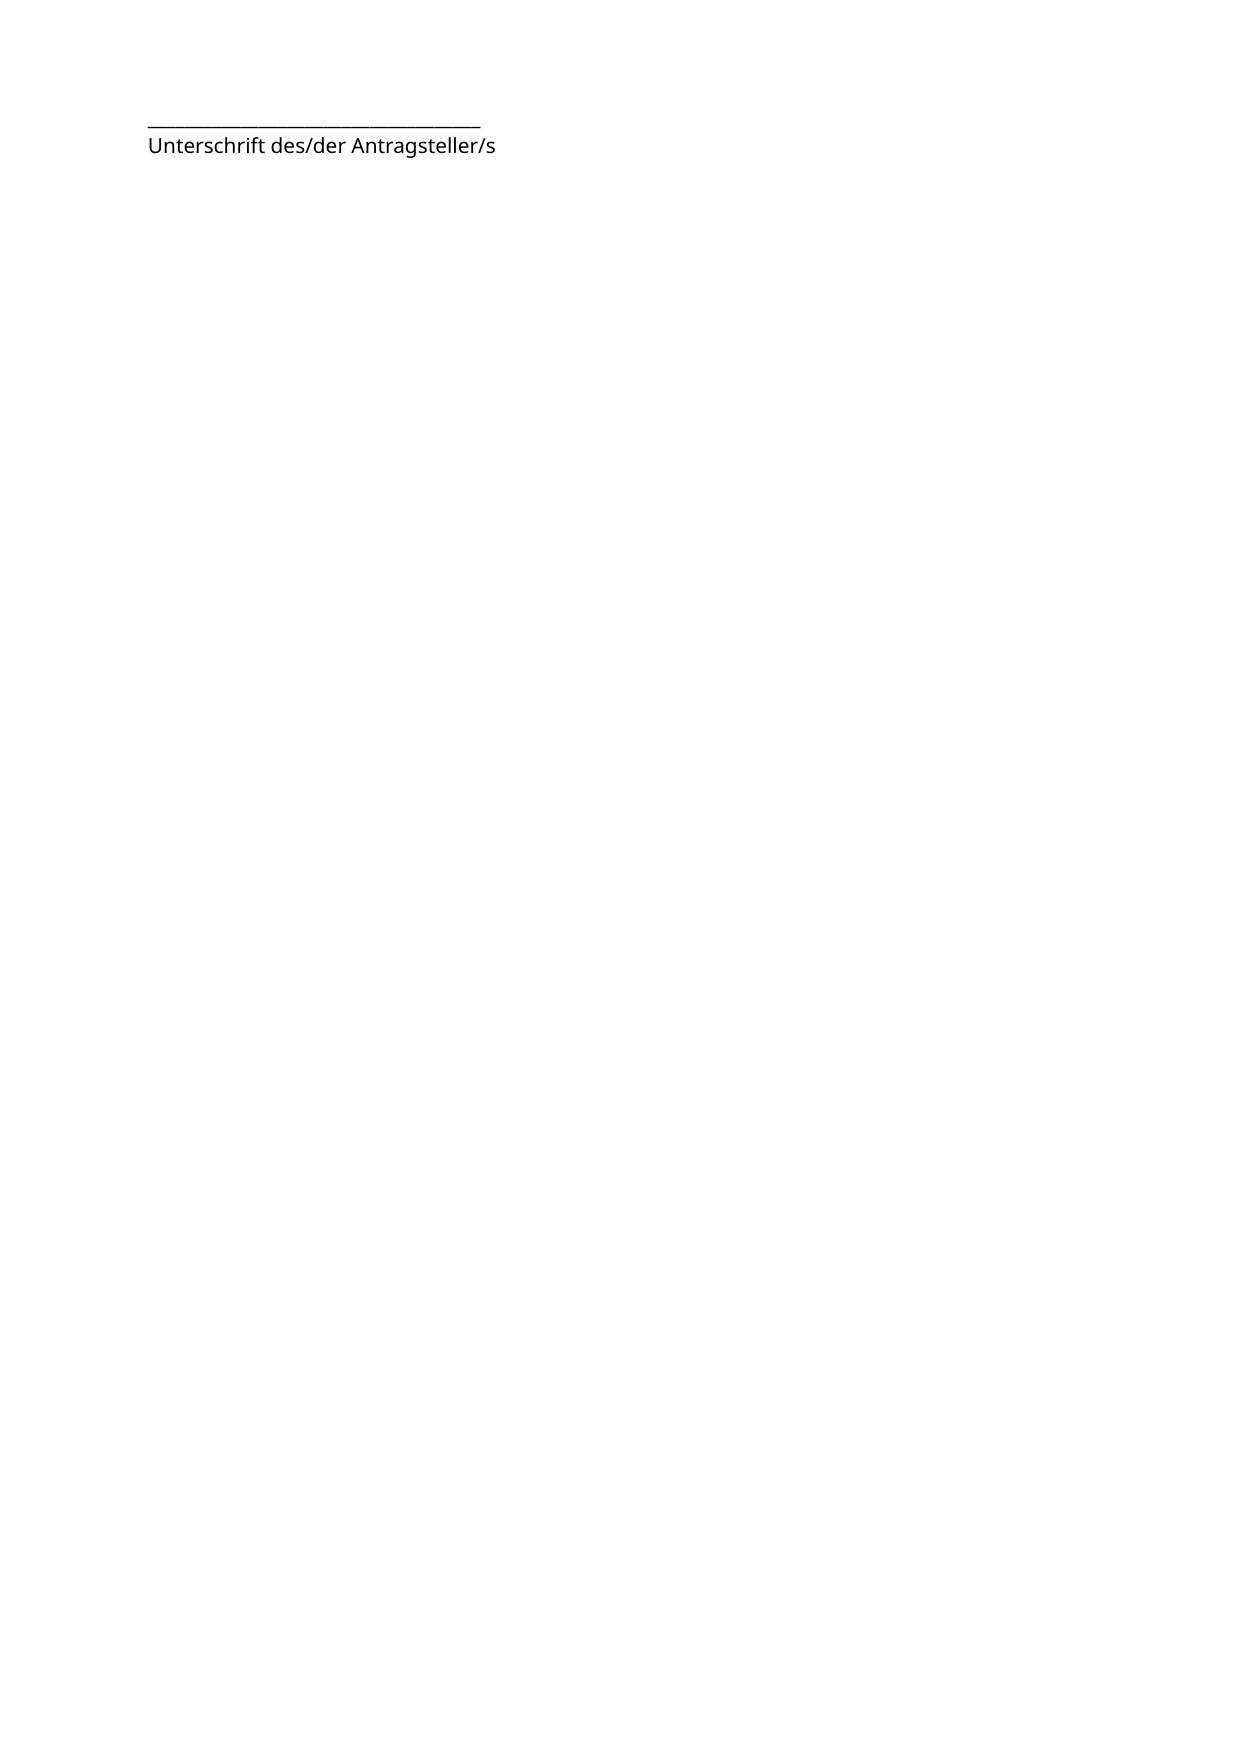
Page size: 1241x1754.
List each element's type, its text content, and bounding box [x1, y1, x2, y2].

text ____________________________________ Unterschrift des/der Antragsteller/s [148, 103, 1093, 160]
